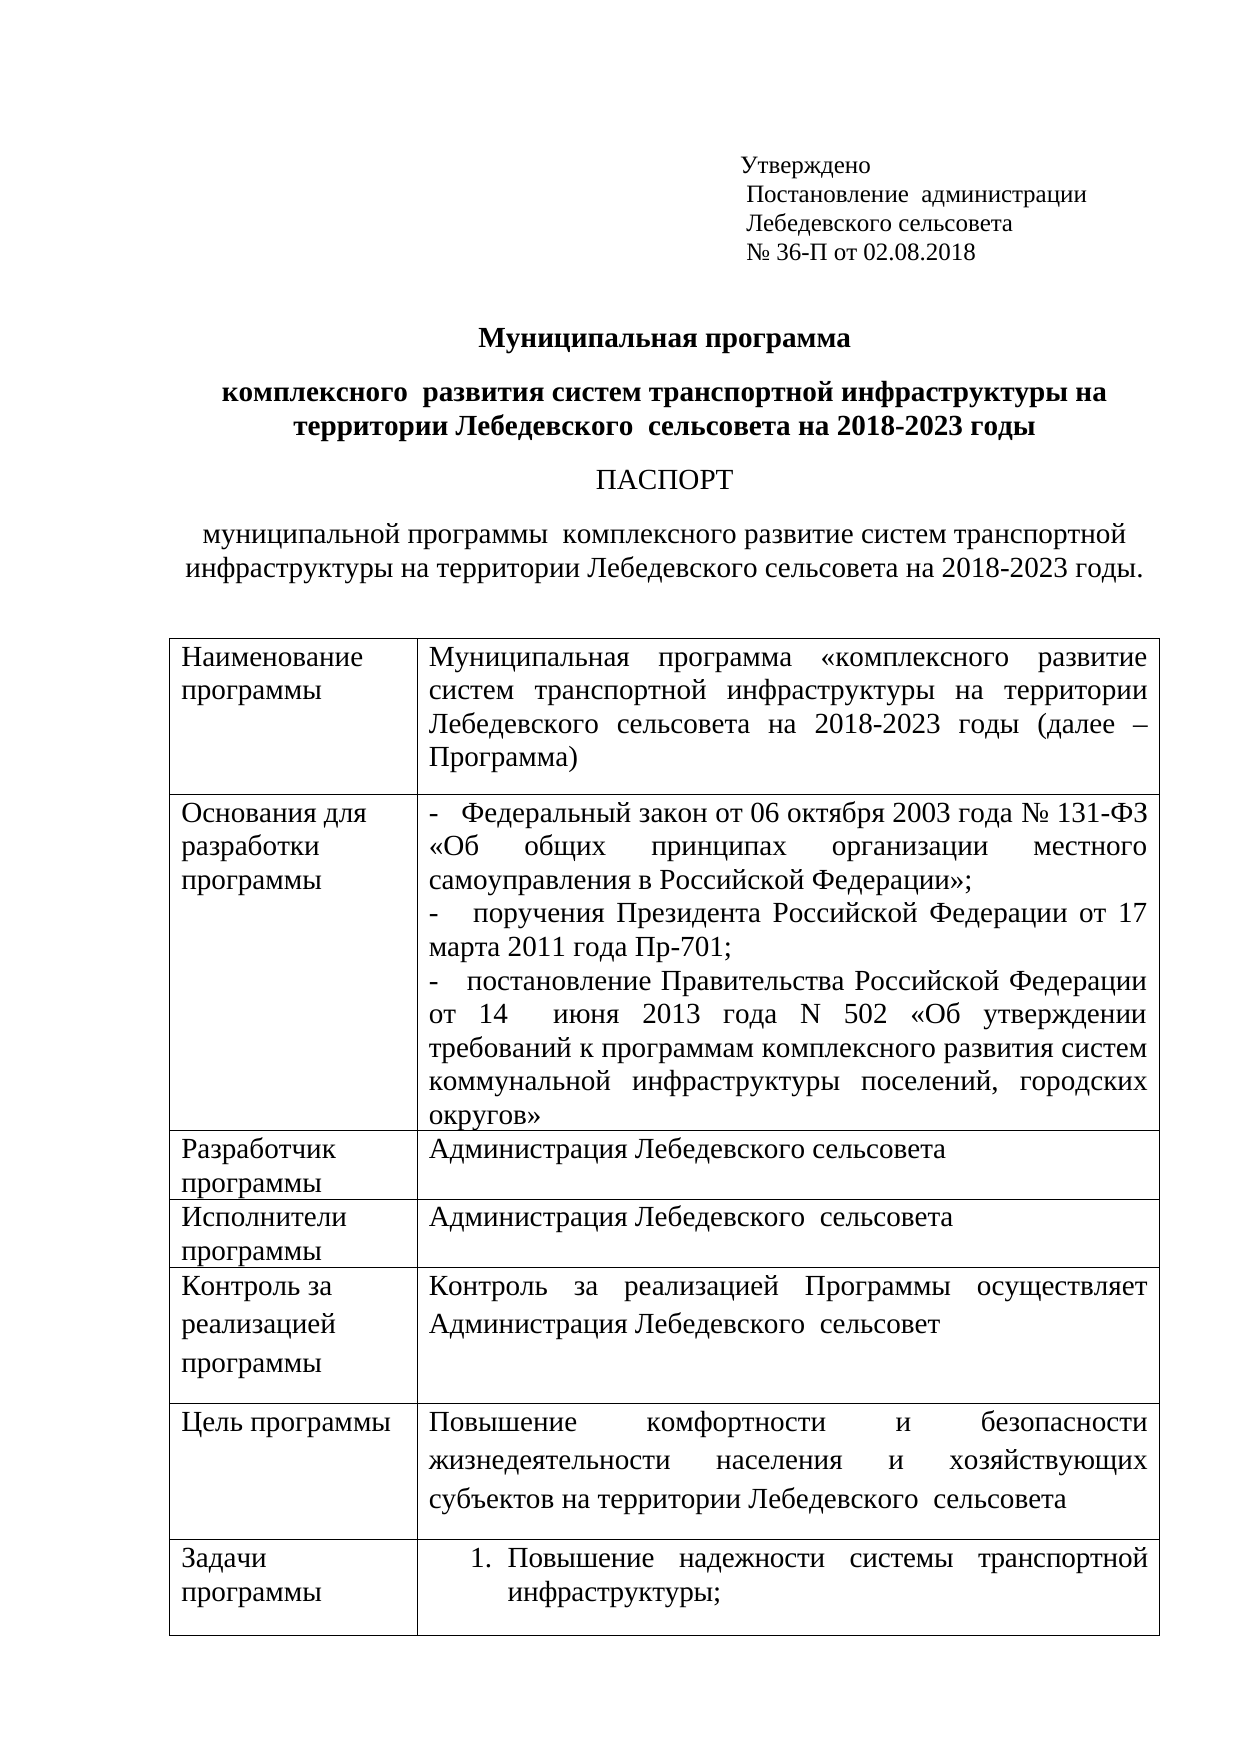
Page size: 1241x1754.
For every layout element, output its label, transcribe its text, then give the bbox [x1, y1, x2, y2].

table_cell Задачи программы [170, 1540, 417, 1635]
table_cell Администрация Лебедевского сельсовета [418, 1200, 1159, 1267]
table_cell Основания для разработки программы [170, 795, 417, 1130]
table_cell Повышение комфортности и безопасности жизнедеятельности населения и хозяйствующих субъектов на территории Лебедевского сельсовета [418, 1404, 1159, 1539]
table_cell Контроль за реализацией программы [170, 1268, 417, 1403]
table_cell Контроль за реализацией Программы осуществляет Администрация Лебедевского сельсовет [418, 1268, 1159, 1403]
text муниципальной программы комплексного развитие систем транспортной инфраструктуры на территории Лебедевского сельсовета на 2018-2023 годы. [177, 516, 1152, 583]
text комплексного развития систем транспортной инфраструктуры на территории Лебедевского сельсовета на 2018-2023 годы [177, 374, 1152, 441]
table_cell Разработчик программы [170, 1131, 417, 1198]
table_cell Администрация Лебедевского сельсовета [418, 1131, 1159, 1198]
text Лебедевского сельсовета [177, 208, 1152, 237]
text № 36-П от 02.08.2018 [177, 237, 1152, 265]
text Муниципальная программа [177, 320, 1152, 353]
table_cell Цель программы [170, 1404, 417, 1539]
text ПАСПОРТ [177, 462, 1152, 496]
text Утверждено [177, 150, 1152, 179]
table_header Наименование программы [170, 639, 417, 794]
table_cell Исполнители программы [170, 1200, 417, 1267]
table_cell - Федеральный закон от 06 октября 2003 года № 131-ФЗ «Об общих принципах организации местного самоуправления в Российской Федерации»; - поручения Президента Российской Федерации от 17 марта 2011 года Пр-701; - постановление Правительства Российской Федерации от 14 июня 2013 года N 502 «Об утверждении требований к программам комплексного развития систем коммунальной инфраструктуры поселений, городских округов» [418, 795, 1159, 1130]
table_header Муниципальная программа «комплексного развитие систем транспортной инфраструктуры на территории Лебедевского сельсовета на 2018-2023 годы (далее – Программа) [418, 639, 1159, 794]
text Постановление администрации [177, 179, 1152, 208]
